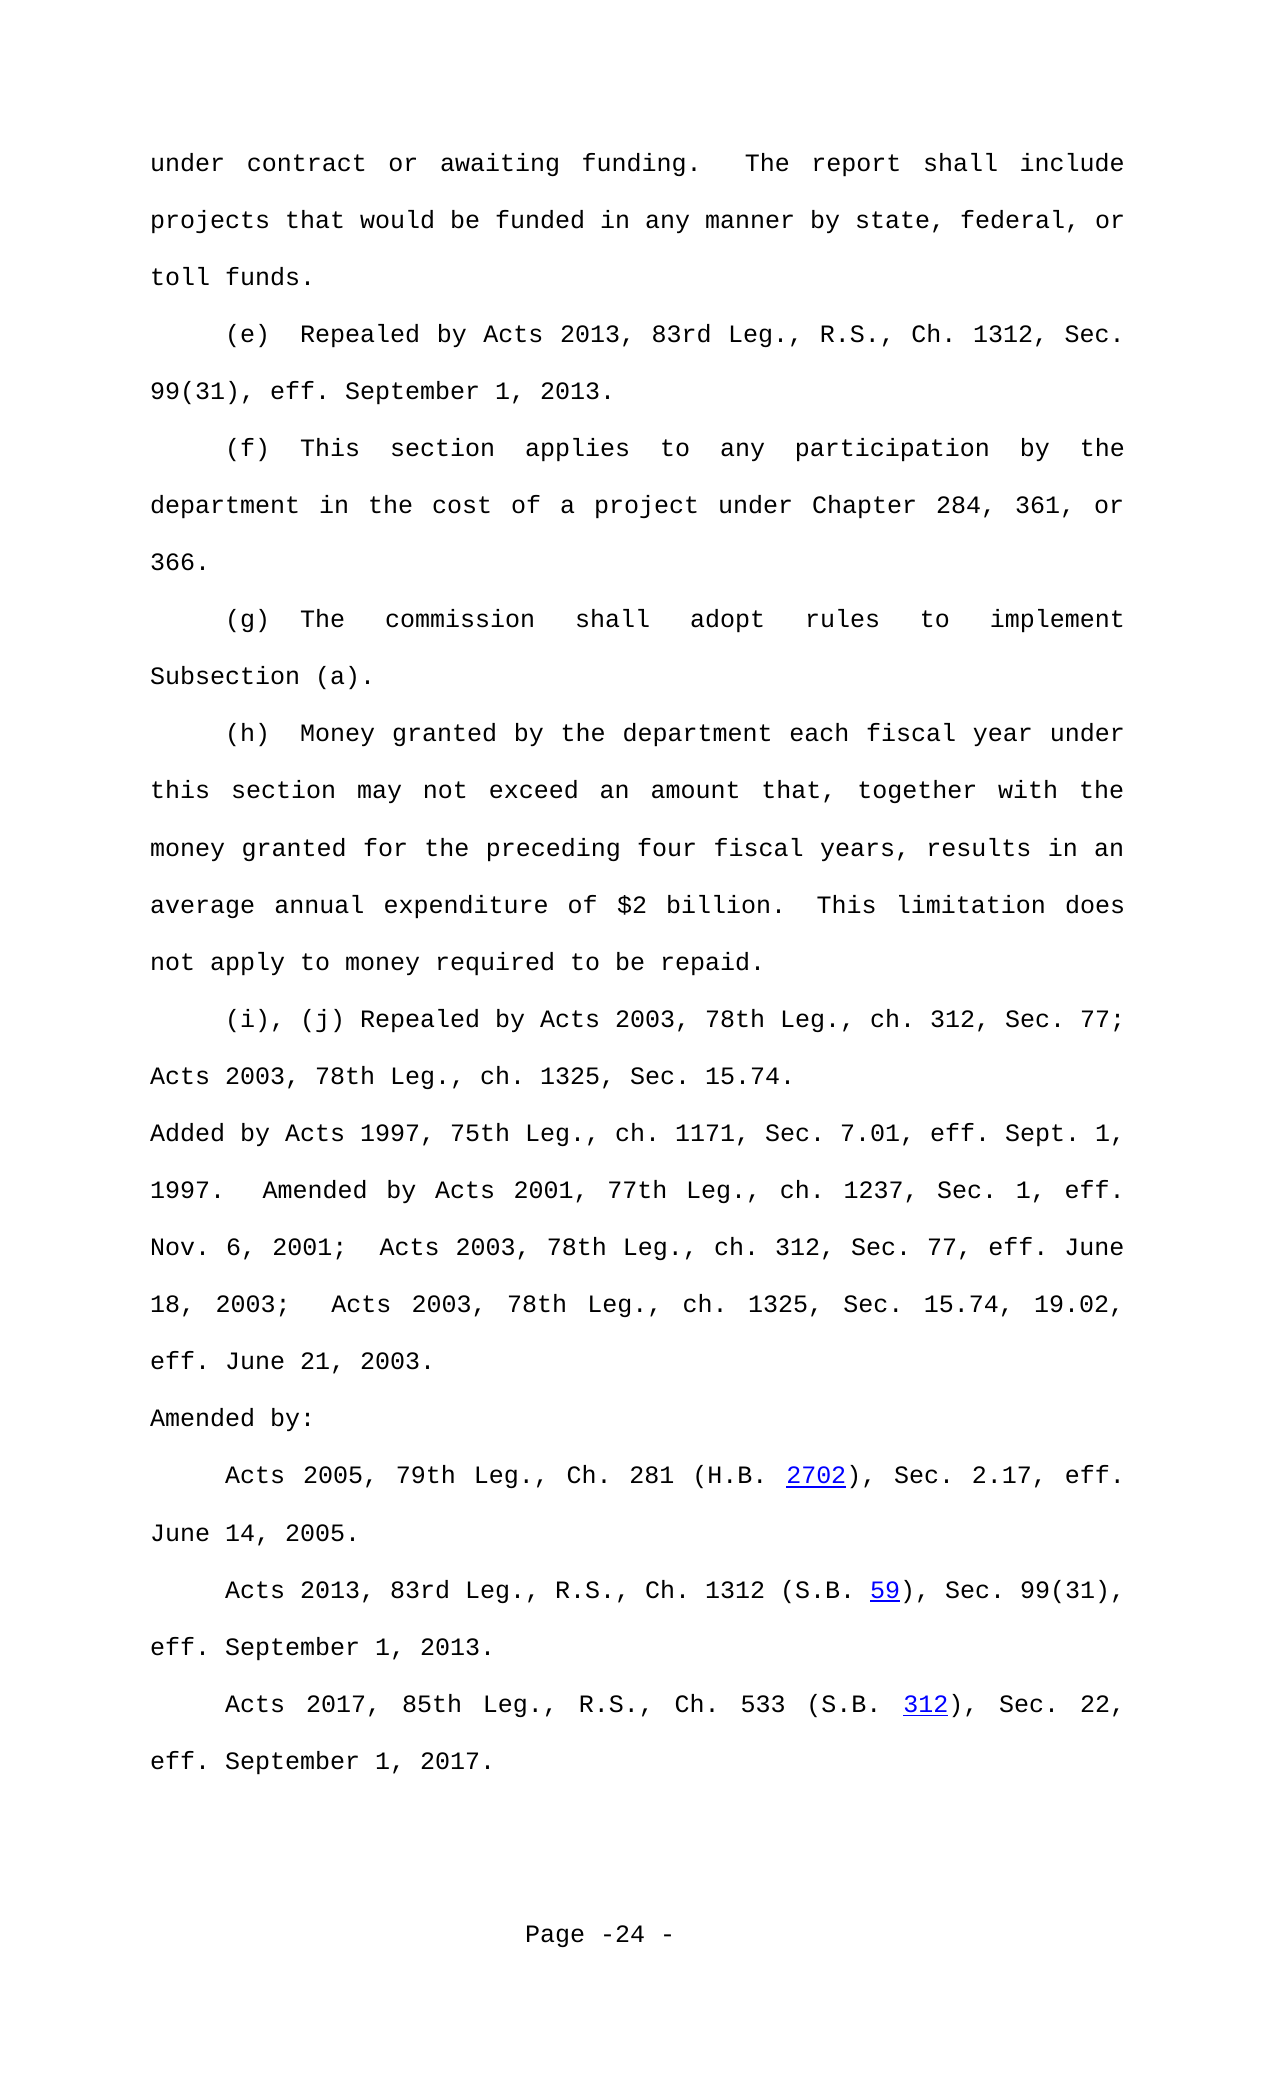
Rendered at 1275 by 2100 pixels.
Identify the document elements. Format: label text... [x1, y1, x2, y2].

text Added by Acts 1997, 75th Leg., ch. 1171, Sec. 7.01, eff. Sept. 1, 1997. Amended by Acts 2001, 77th Leg., ch. 1237, Sec. 1, eff. Nov. 6, 2001; Acts 2003, 78th Leg., ch. 312, Sec. 77, eff. June 18, 2003; Acts 2003, 78th Leg., ch. 1325, Sec. 15.74, 19.02, eff. June 21, 2003. [150, 1120, 1125, 1377]
text Amended by: [150, 1406, 1125, 1434]
text (i), (j) Repealed by Acts 2003, 78th Leg., ch. 312, Sec. 77; Acts 2003, 78th Leg., ch. 1325, Sec. 15.74. [150, 1006, 1125, 1092]
text Acts 2013, 83rd Leg., R.S., Ch. 1312 (S.B. 59), Sec. 99(31), eff. September 1, 2013. [150, 1577, 1125, 1663]
text (g) The commission shall adopt rules to implement Subsection (a). [150, 607, 1125, 692]
text Acts 2017, 85th Leg., R.S., Ch. 533 (S.B. 312), Sec. 22, eff. September 1, 2017. [150, 1691, 1125, 1777]
text Acts 2005, 79th Leg., Ch. 281 (H.B. 2702), Sec. 2.17, eff. June 14, 2005. [150, 1463, 1125, 1548]
text (h) Money granted by the department each fiscal year under this section may not exceed an amount that, together with the money granted for the preceding four fiscal years, results in an average annual expenditure of $2 billion. This limitation does not apply to money required to be repaid. [150, 721, 1125, 978]
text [150, 150, 1125, 293]
text (f) This section applies to any participation by the department in the cost of a project under Chapter 284, 361, or 366. [150, 435, 1125, 578]
text (e) Repealed by Acts 2013, 83rd Leg., R.S., Ch. 1312, Sec. 99(31), eff. September 1, 2013. [150, 321, 1125, 407]
